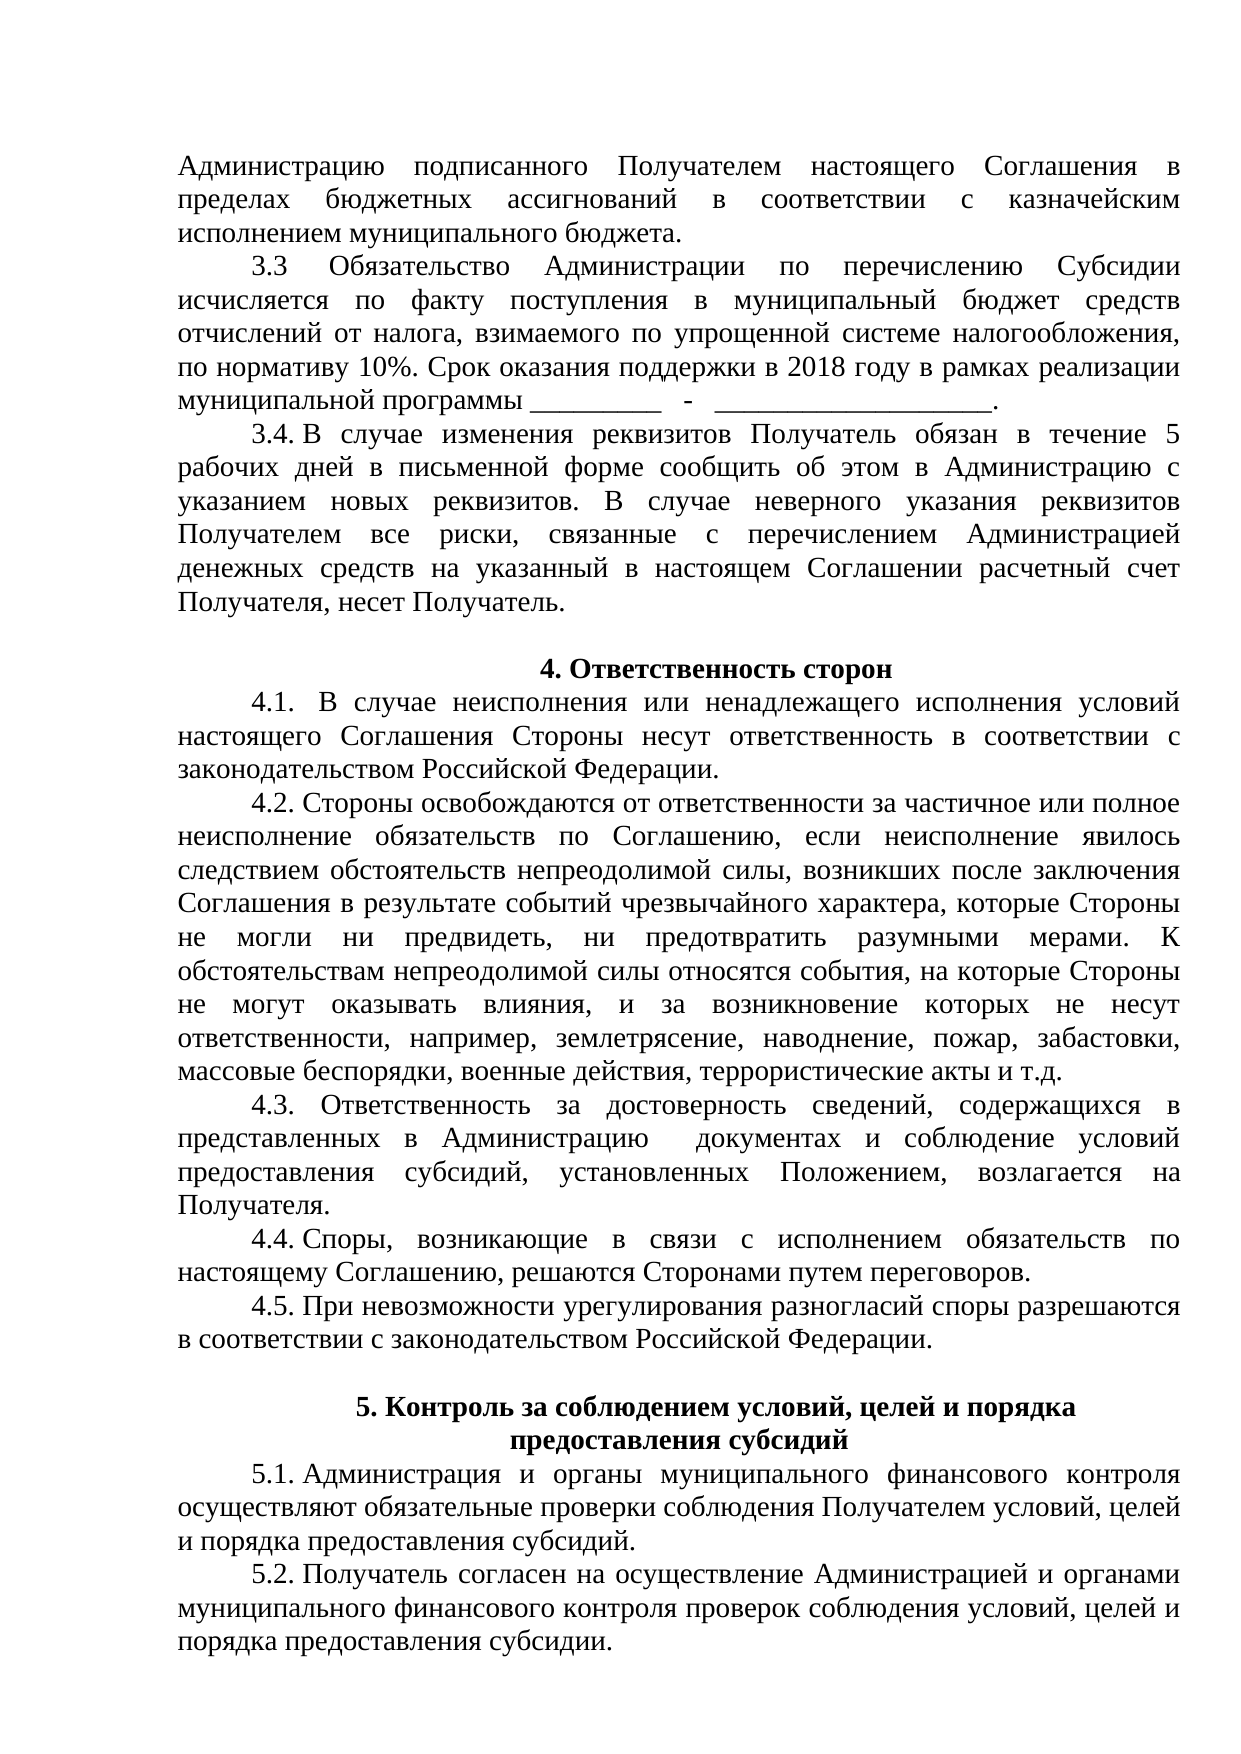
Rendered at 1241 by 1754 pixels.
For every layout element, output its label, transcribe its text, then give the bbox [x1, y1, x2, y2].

text 4.2. Стороны освобождаются от ответственности за частичное или полное неисполнение обязательств по Соглашению, если неисполнение явилось следствием обстоятельств непреодолимой силы, возникших после заключения Соглашения в результате событий чрезвычайного характера, которые Стороны не могли ни предвидеть, ни предотвратить разумными мерами. К обстоятельствам непреодолимой силы относятся события, на которые Стороны не могут оказывать влияния, и за возникновение которых не несут ответственности, например, землетрясение, наводнение, пожар, забастовки, массовые беспорядки, военные действия, террористические акты и т.д. [177, 785, 1181, 1087]
text 4.4. Споры, возникающие в связи с исполнением обязательств по настоящему Соглашению, решаются Сторонами путем переговоров. [177, 1221, 1181, 1288]
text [177, 148, 1181, 248]
text 5.2. Получатель согласен на осуществление Администрацией и органами муниципального финансового контроля проверок соблюдения условий, целей и порядка предоставления субсидии. [177, 1556, 1181, 1657]
text 4.5. При невозможности урегулирования разногласий споры разрешаются в соответствии с законодательством Российской Федерации. [177, 1288, 1181, 1355]
text 3.3 Обязательство Администрации по перечислению Субсидии исчисляется по факту поступления в муниципальный бюджет средств отчислений от налога, взимаемого по упрощенной системе налогообложения, по нормативу 10%. Срок оказания поддержки в 2018 году в рамках реализации муниципальной программы _________ - ___________________. [177, 248, 1181, 416]
text 4. Ответственность сторон [177, 651, 1181, 684]
text 4.1. В случае неисполнения или ненадлежащего исполнения условий настоящего Соглашения Стороны несут ответственность в соответствии с законодательством Российской Федерации. [177, 684, 1181, 785]
text 4.3. Ответственность за достоверность сведений, содержащихся в представленных в Администрацию документах и соблюдение условий предоставления субсидий, установленных Положением, возлагается на Получателя. [177, 1087, 1181, 1221]
text 3.4. В случае изменения реквизитов Получатель обязан в течение 5 рабочих дней в письменной форме сообщить об этом в Администрацию с указанием новых реквизитов. В случае неверного указания реквизитов Получателем все риски, связанные с перечислением Администрацией денежных средств на указанный в настоящем Соглашении расчетный счет Получателя, несет Получатель. [177, 416, 1181, 617]
text 5.1. Администрация и органы муниципального финансового контроля осуществляют обязательные проверки соблюдения Получателем условий, целей и порядка предоставления субсидий. [177, 1456, 1181, 1556]
text 5. Контроль за соблюдением условий, целей и порядка предоставления субсидий [177, 1389, 1181, 1456]
